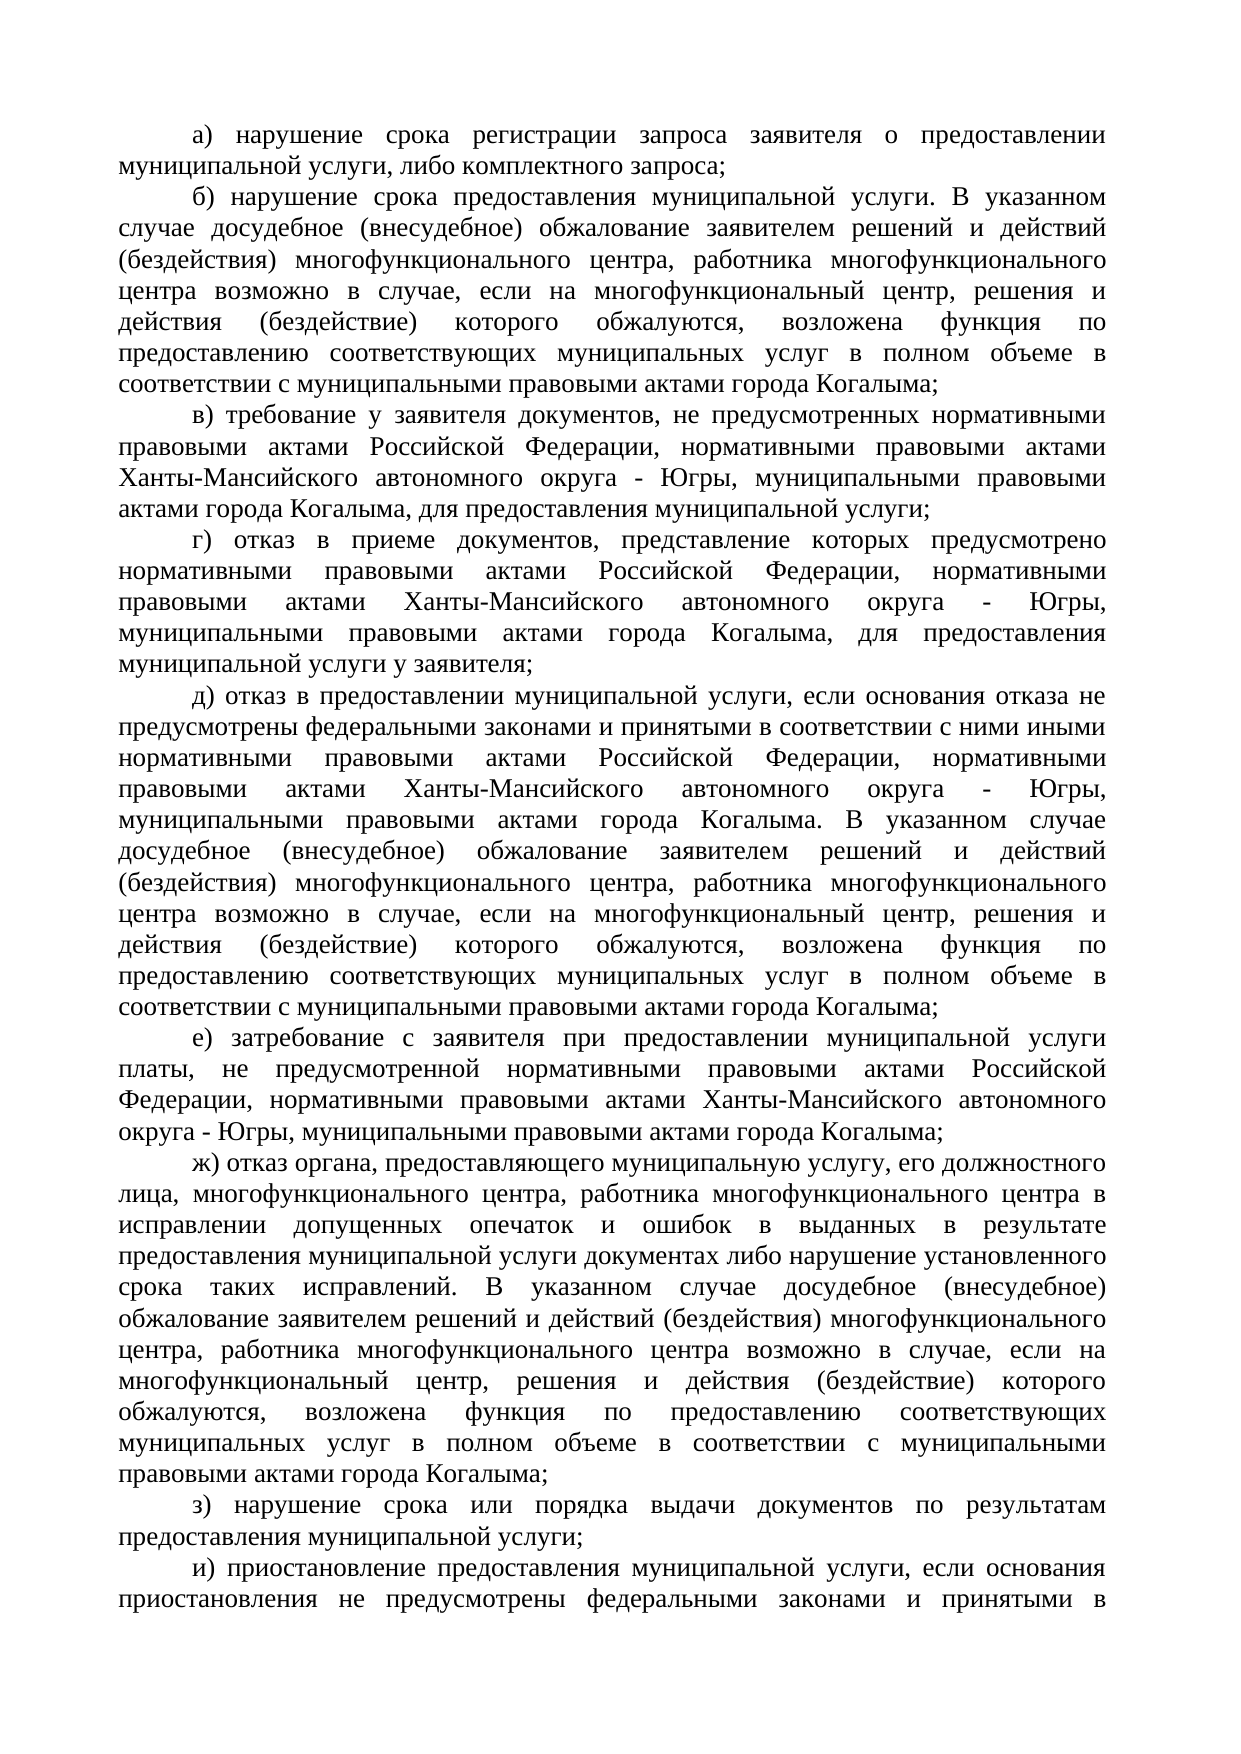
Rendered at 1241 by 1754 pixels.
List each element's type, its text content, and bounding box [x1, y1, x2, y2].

text з) нарушение срока или порядка выдачи документов по результатам предоставления муниципальной услуги; [118, 1488, 1107, 1551]
text г) отказ в приеме документов, представление которых предусмотрено нормативными правовыми актами Российской Федерации, нормативными правовыми актами Ханты-Мансийского автономного округа - Югры, муниципальными правовыми актами города Когалыма, для предоставления муниципальной услуги у заявителя; [118, 523, 1107, 679]
text д) отказ в предоставлении муниципальной услуги, если основания отказа не предусмотрены федеральными законами и принятыми в соответствии с ними иными нормативными правовыми актами Российской Федерации, нормативными правовыми актами Ханты-Мансийского автономного округа - Югры, муниципальными правовыми актами города Когалыма. В указанном случае досудебное (внесудебное) обжалование заявителем решений и действий (бездействия) многофункционального центра, работника многофункционального центра возможно в случае, если на многофункциональный центр, решения и действия (бездействие) которого обжалуются, возложена функция по предоставлению соответствующих муниципальных услуг в полном объеме в соответствии с муниципальными правовыми актами города Когалыма; [118, 679, 1107, 1021]
text б) нарушение срока предоставления муниципальной услуги. В указанном случае досудебное (внесудебное) обжалование заявителем решений и действий (бездействия) многофункционального центра, работника многофункционального центра возможно в случае, если на многофункциональный центр, решения и действия (бездействие) которого обжалуются, возложена функция по предоставлению соответствующих муниципальных услуг в полном объеме в соответствии с муниципальными правовыми актами города Когалыма; [118, 180, 1107, 398]
text е) затребование с заявителя при предоставлении муниципальной услуги платы, не предусмотренной нормативными правовыми актами Российской Федерации, нормативными правовыми актами Ханты-Мансийского автономного округа - Югры, муниципальными правовыми актами города Когалыма; [118, 1021, 1107, 1146]
text в) требование у заявителя документов, не предусмотренных нормативными правовыми актами Российской Федерации, нормативными правовыми актами Ханты-Мансийского автономного округа - Югры, муниципальными правовыми актами города Когалыма, для предоставления муниципальной услуги; [118, 398, 1107, 523]
text ж) отказ органа, предоставляющего муниципальную услугу, его должностного лица, многофункционального центра, работника многофункционального центра в исправлении допущенных опечаток и ошибок в выданных в результате предоставления муниципальной услуги документах либо нарушение установленного срока таких исправлений. В указанном случае досудебное (внесудебное) обжалование заявителем решений и действий (бездействия) многофункционального центра, работника многофункционального центра возможно в случае, если на многофункциональный центр, решения и действия (бездействие) которого обжалуются, возложена функция по предоставлению соответствующих муниципальных услуг в полном объеме в соответствии с муниципальными правовыми актами города Когалыма; [118, 1146, 1107, 1488]
text а) нарушение срока регистрации запроса заявителя о предоставлении муниципальной услуги, либо комплектного запроса; [118, 118, 1107, 180]
